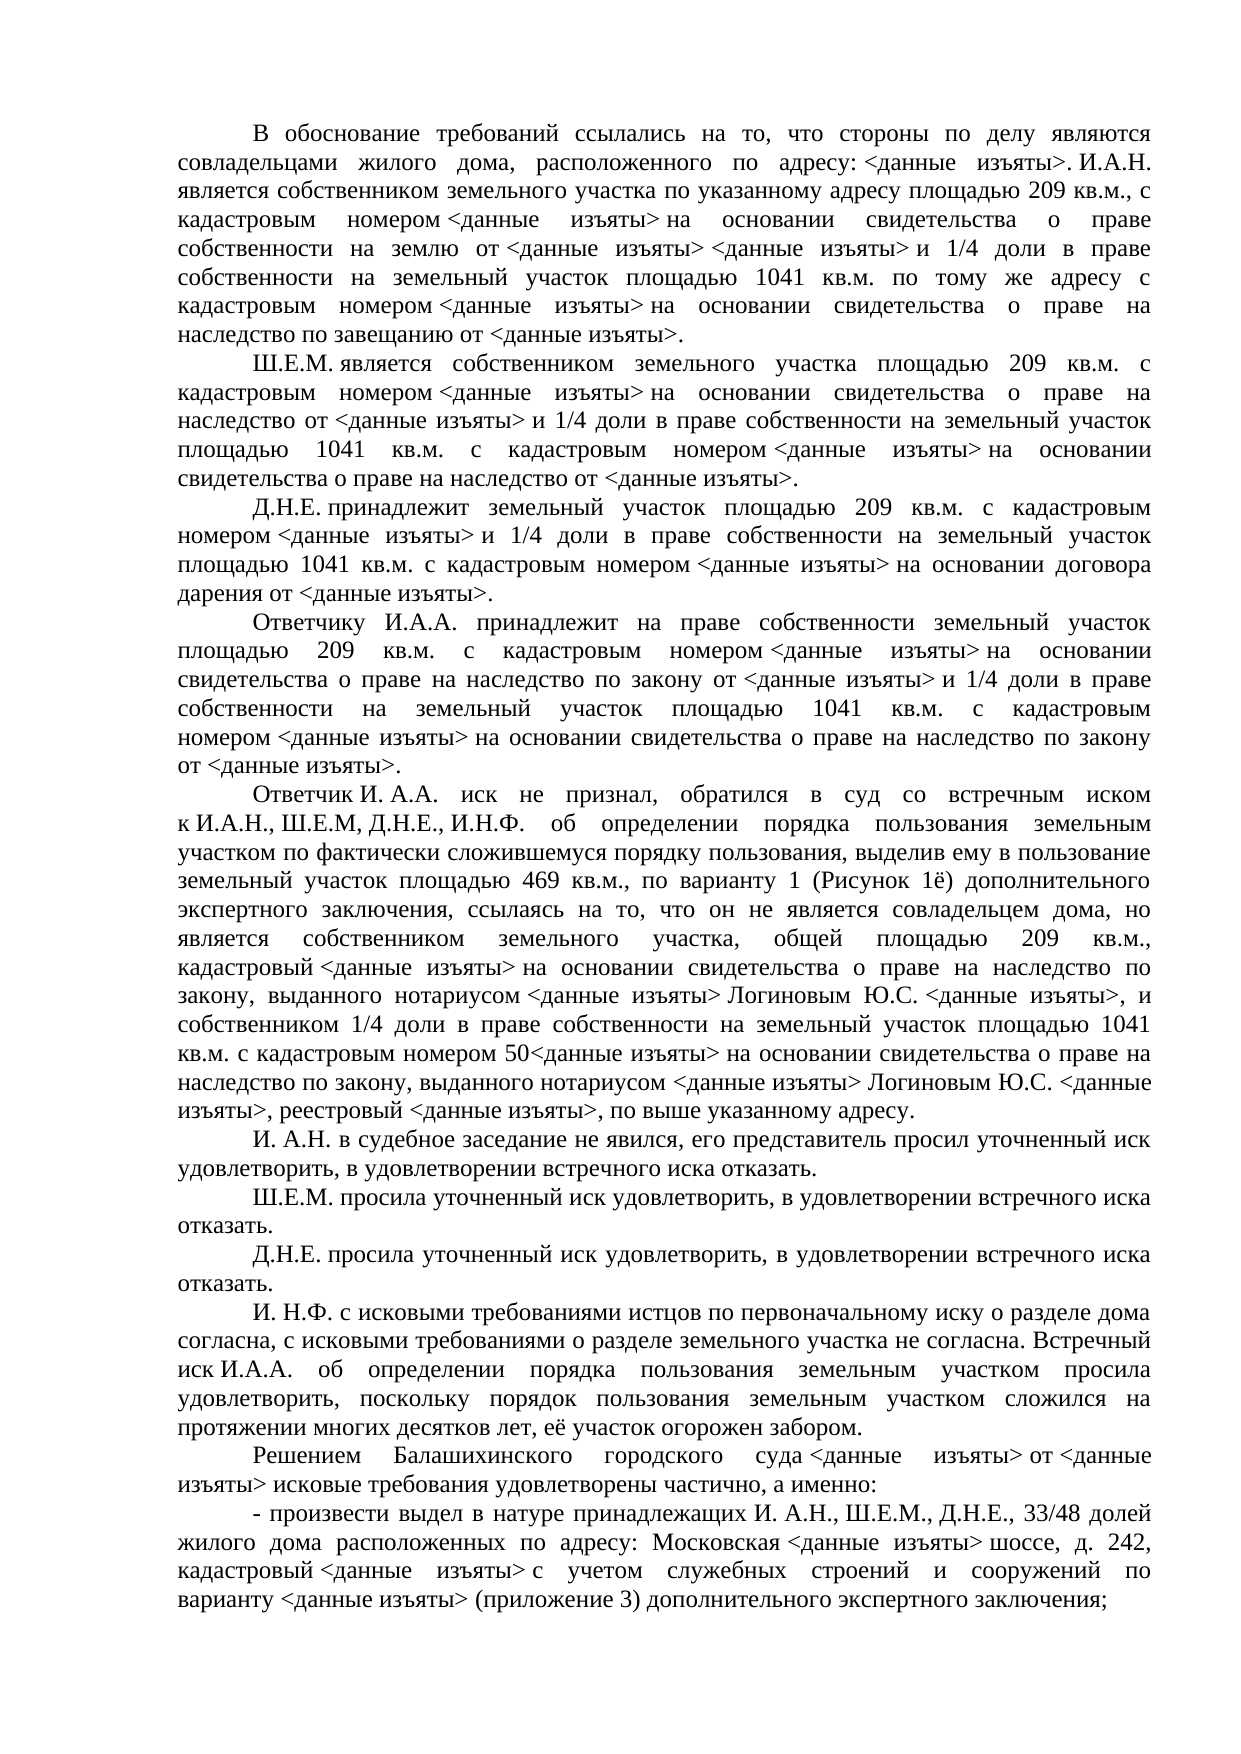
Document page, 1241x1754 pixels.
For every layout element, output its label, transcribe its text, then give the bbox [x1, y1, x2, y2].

text - произвести выдел в натуре принадлежащих И. А.Н., Ш.Е.М., Д.Н.Е., 33/48 долей жилого дома расположенных по адресу: Московская <данные изъяты> шоссе, д. 242, кадастровый <данные изъяты> с учетом служебных строений и сооружений по варианту <данные изъяты> (приложение 3) дополнительного экспертного заключения; [177, 1498, 1152, 1613]
text Ш.Е.М. просила уточненный иск удовлетворить, в удовлетворении встречного иска отказать. [177, 1182, 1152, 1239]
text Д.Н.Е. просила уточненный иск удовлетворить, в удовлетворении встречного иска отказать. [177, 1239, 1152, 1297]
text Ответчику И.А.А. принадлежит на праве собственности земельный участок площадью 209 кв.м. с кадастровым номером <данные изъяты> на основании свидетельства о праве на наследство по закону от <данные изъяты> и 1/4 доли в праве собственности на земельный участок площадью 1041 кв.м. с кадастровым номером <данные изъяты> на основании свидетельства о праве на наследство по закону от <данные изъяты>. [177, 607, 1152, 779]
text В обоснование требований ссылались на то, что стороны по делу являются совладельцами жилого дома, расположенного по адресу: <данные изъяты>. И.А.Н. является собственником земельного участка по указанному адресу площадью 209 кв.м., с кадастровым номером <данные изъяты> на основании свидетельства о праве собственности на землю от <данные изъяты> <данные изъяты> и 1/4 доли в праве собственности на земельный участок площадью 1041 кв.м. по тому же адресу с кадастровым номером <данные изъяты> на основании свидетельства о праве на наследство по завещанию от <данные изъяты>. [177, 118, 1152, 348]
text Ш.Е.М. является собственником земельного участка площадью 209 кв.м. с кадастровым номером <данные изъяты> на основании свидетельства о праве на наследство от <данные изъяты> и 1/4 доли в праве собственности на земельный участок площадью 1041 кв.м. с кадастровым номером <данные изъяты> на основании свидетельства о праве на наследство от <данные изъяты>. [177, 348, 1152, 492]
text И. Н.Ф. с исковыми требованиями истцов по первоначальному иску о разделе дома согласна, с исковыми требованиями о разделе земельного участка не согласна. Встречный иск И.А.А. об определении порядка пользования земельным участком просила удовлетворить, поскольку порядок пользования земельным участком сложился на протяжении многих десятков лет, её участок огорожен забором. [177, 1297, 1152, 1441]
text И. А.Н. в судебное заседание не явился, его представитель просил уточненный иск удовлетворить, в удовлетворении встречного иска отказать. [177, 1124, 1152, 1182]
text Ответчик И. А.А. иск не признал, обратился в суд со встречным иском к И.А.Н., Ш.Е.М, Д.Н.Е., И.Н.Ф. об определении порядка пользования земельным участком по фактически сложившемуся порядку пользования, выделив ему в пользование земельный участок площадью 469 кв.м., по варианту 1 (Рисунок 1ё) дополнительного экспертного заключения, ссылаясь на то, что он не является совладельцем дома, но является собственником земельного участка, общей площадью 209 кв.м., кадастровый <данные изъяты> на основании свидетельства о праве на наследство по закону, выданного нотариусом <данные изъяты> Логиновым Ю.С. <данные изъяты>, и собственником 1/4 доли в праве собственности на земельный участок площадью 1041 кв.м. с кадастровым номером 50<данные изъяты> на основании свидетельства о праве на наследство по закону, выданного нотариусом <данные изъяты> Логиновым Ю.С. <данные изъяты>, реестровый <данные изъяты>, по выше указанному адресу. [177, 779, 1152, 1124]
text Д.Н.Е. принадлежит земельный участок площадью 209 кв.м. с кадастровым номером <данные изъяты> и 1/4 доли в праве собственности на земельный участок площадью 1041 кв.м. с кадастровым номером <данные изъяты> на основании договора дарения от <данные изъяты>. [177, 492, 1152, 607]
text Решением Балашихинского городского суда <данные изъяты> от <данные изъяты> исковые требования удовлетворены частично, а именно: [177, 1441, 1152, 1498]
